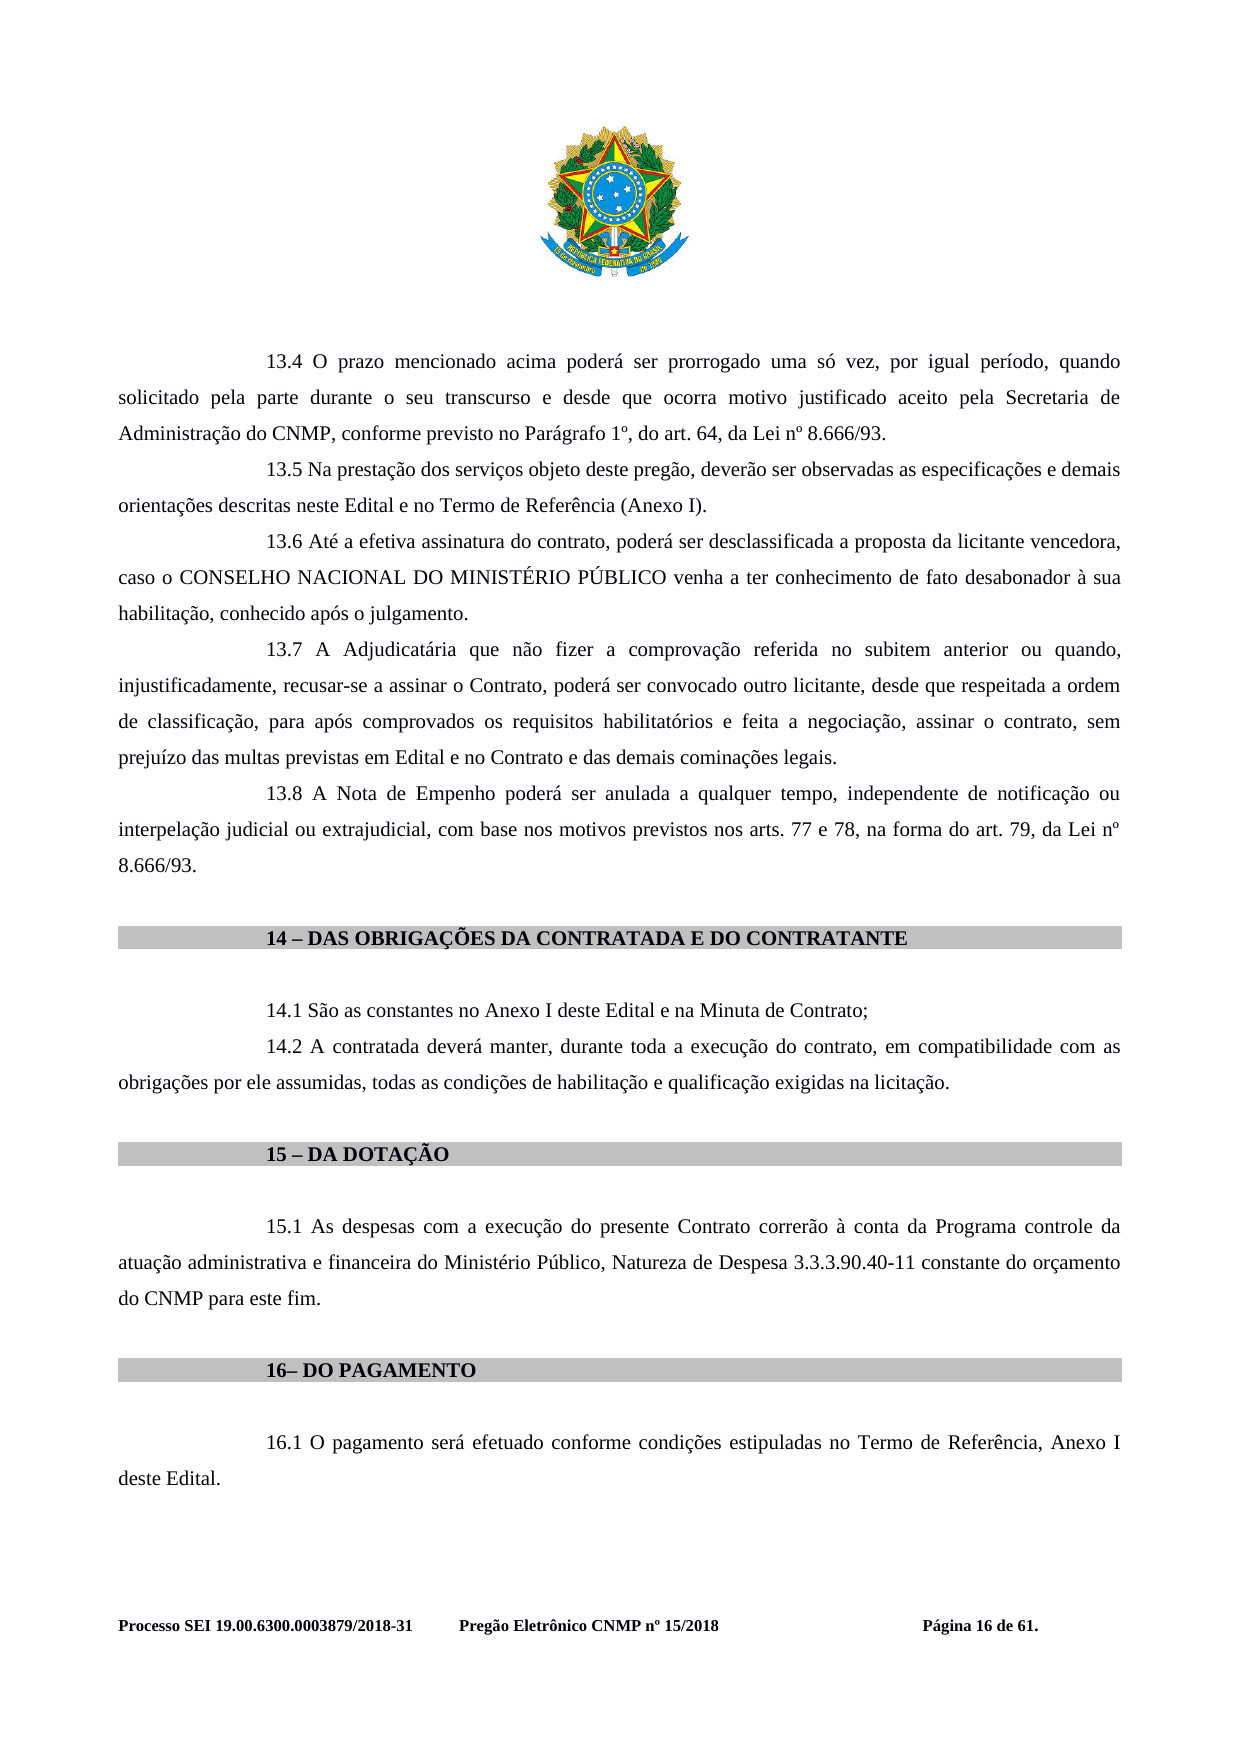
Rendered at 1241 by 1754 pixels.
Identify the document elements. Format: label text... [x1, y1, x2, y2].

text 13.7 A Adjudicatária que não fizer a comprovação referida no subitem anterior ou quando, injustificadamente, recusar-se a assinar o Contrato, poderá ser convocado outro licitante, desde que respeitada a ordem de classificação, para após comprovados os requisitos habilitatórios e feita a negociação, assinar o contrato, sem prejuízo das multas previstas em Edital e no Contrato e das demais cominações legais. [118, 637, 1122, 769]
text 13.6 Até a efetiva assinatura do contrato, poderá ser desclassificada a proposta da licitante vencedora, caso o CONSELHO NACIONAL DO MINISTÉRIO PÚBLICO venha a ter conhecimento de fato desabonador à sua habilitação, conhecido após o julgamento. [118, 529, 1122, 625]
text 13.8 A Nota de Empenho poderá ser anulada a qualquer tempo, independente de notificação ou interpelação judicial ou extrajudicial, com base nos motivos previstos nos arts. 77 e 78, na forma do art. 79, da Lei nº 8.666/93. [118, 781, 1122, 877]
text 14 – DAS OBRIGAÇÕES DA CONTRATADA E DO CONTRATANTE [118, 926, 1122, 949]
text 14.1 São as constantes no Anexo I deste Edital e na Minuta de Contrato; [118, 998, 1122, 1022]
text 13.5 Na prestação dos serviços objeto deste pregão, deverão ser observadas as especificações e demais orientações descritas neste Edital e no Termo de Referência (Anexo I). [118, 457, 1122, 517]
subtitle 16– DO PAGAMENTO [118, 1358, 1122, 1382]
text 15.1 As despesas com a execução do presente Contrato correrão à conta da Programa controle da atuação administrativa e financeira do Ministério Público, Natureza de Despesa 3.3.3.90.40-11 constante do orçamento do CNMP para este fim. [118, 1214, 1122, 1310]
text 16.1 O pagamento será efetuado conforme condições estipuladas no Termo de Referência, Anexo I deste Edital. [118, 1430, 1122, 1490]
subtitle 15 – DA DOTAÇÃO [118, 1142, 1122, 1166]
text 13.4 O prazo mencionado acima poderá ser prorrogado uma só vez, por igual período, quando solicitado pela parte durante o seu transcurso e desde que ocorra motivo justificado aceito pela Secretaria de Administração do CNMP, conforme previsto no Parágrafo 1º, do art. 64, da Lei nº 8.666/93. [118, 349, 1122, 445]
text 14.2 A contratada deverá manter, durante toda a execução do contrato, em compatibilidade com as obrigações por ele assumidas, todas as condições de habilitação e qualificação exigidas na licitação. [118, 1034, 1122, 1094]
